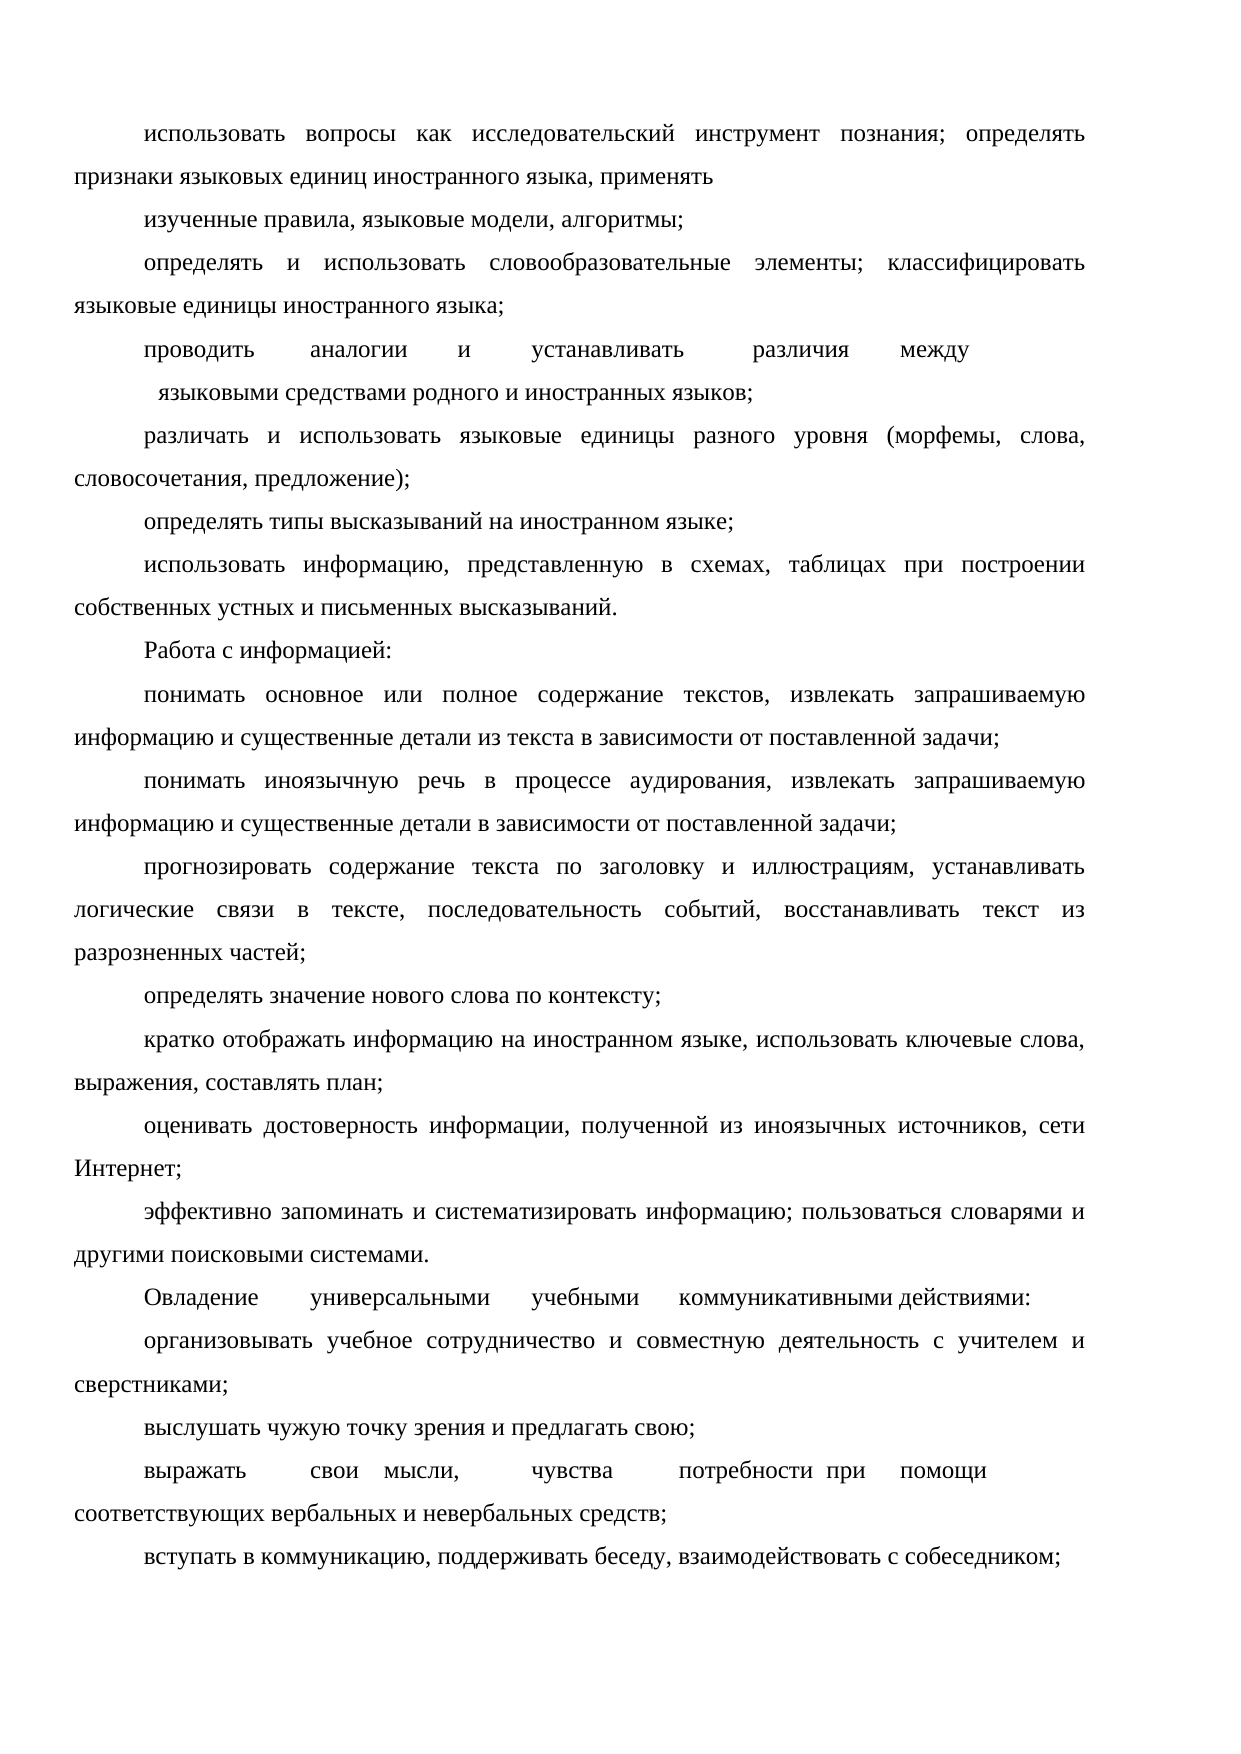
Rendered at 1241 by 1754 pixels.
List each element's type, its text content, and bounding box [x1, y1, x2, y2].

text вступать в коммуникацию, поддерживать беседу, взаимодействовать с собеседником; [74, 1541, 1086, 1570]
text Работа с информацией: [74, 636, 1086, 664]
text различать и использовать языковые единицы разного уровня (морфемы, слова, словосочетания, предложение); [74, 420, 1086, 492]
text проводить аналогии и устанавливать различия между языковыми средствами родного и иностранных языков; [74, 334, 1086, 406]
text прогнозировать содержание текста по заголовку и иллюстрациям, устанавливать логические связи в тексте, последовательность событий, восстанавливать текст из разрозненных частей; [74, 851, 1086, 966]
text определять типы высказываний на иностранном языке; [74, 506, 1086, 535]
text определять и использовать словообразовательные элементы; классифицировать языковые единицы иностранного языка; [74, 247, 1086, 319]
text определять значение нового слова по контексту; [74, 981, 1086, 1009]
text оценивать достоверность информации, полученной из иноязычных источников, сети Интернет; [74, 1110, 1086, 1182]
text использовать вопросы как исследовательский инструмент познания; определять признаки языковых единиц иностранного языка, применять [74, 118, 1086, 190]
text изученные правила, языковые модели, алгоритмы; [74, 204, 1086, 233]
text использовать информацию, представленную в схемах, таблицах при построении собственных устных и письменных высказываний. [74, 549, 1086, 621]
text кратко отображать информацию на иностранном языке, использовать ключевые слова, выражения, составлять план; [74, 1024, 1086, 1096]
text выслушать чужую точку зрения и предлагать свою; [74, 1412, 1086, 1441]
text Овладение универсальными учебными коммуникативными действиями: [74, 1282, 1086, 1311]
text понимать основное или полное содержание текстов, извлекать запрашиваемую информацию и существенные детали из текста в зависимости от поставленной задачи; [74, 679, 1086, 751]
text эффективно запоминать и систематизировать информацию; пользоваться словарями и другими поисковыми системами. [74, 1196, 1086, 1268]
text организовывать учебное сотрудничество и совместную деятельность с учителем и сверстниками; [74, 1326, 1086, 1397]
text выражать свои мысли, чувства потребности при помощи соответствующих вербальных и невербальных средств; [74, 1455, 1086, 1527]
text понимать иноязычную речь в процессе аудирования, извлекать запрашиваемую информацию и существенные детали в зависимости от поставленной задачи; [74, 765, 1086, 837]
